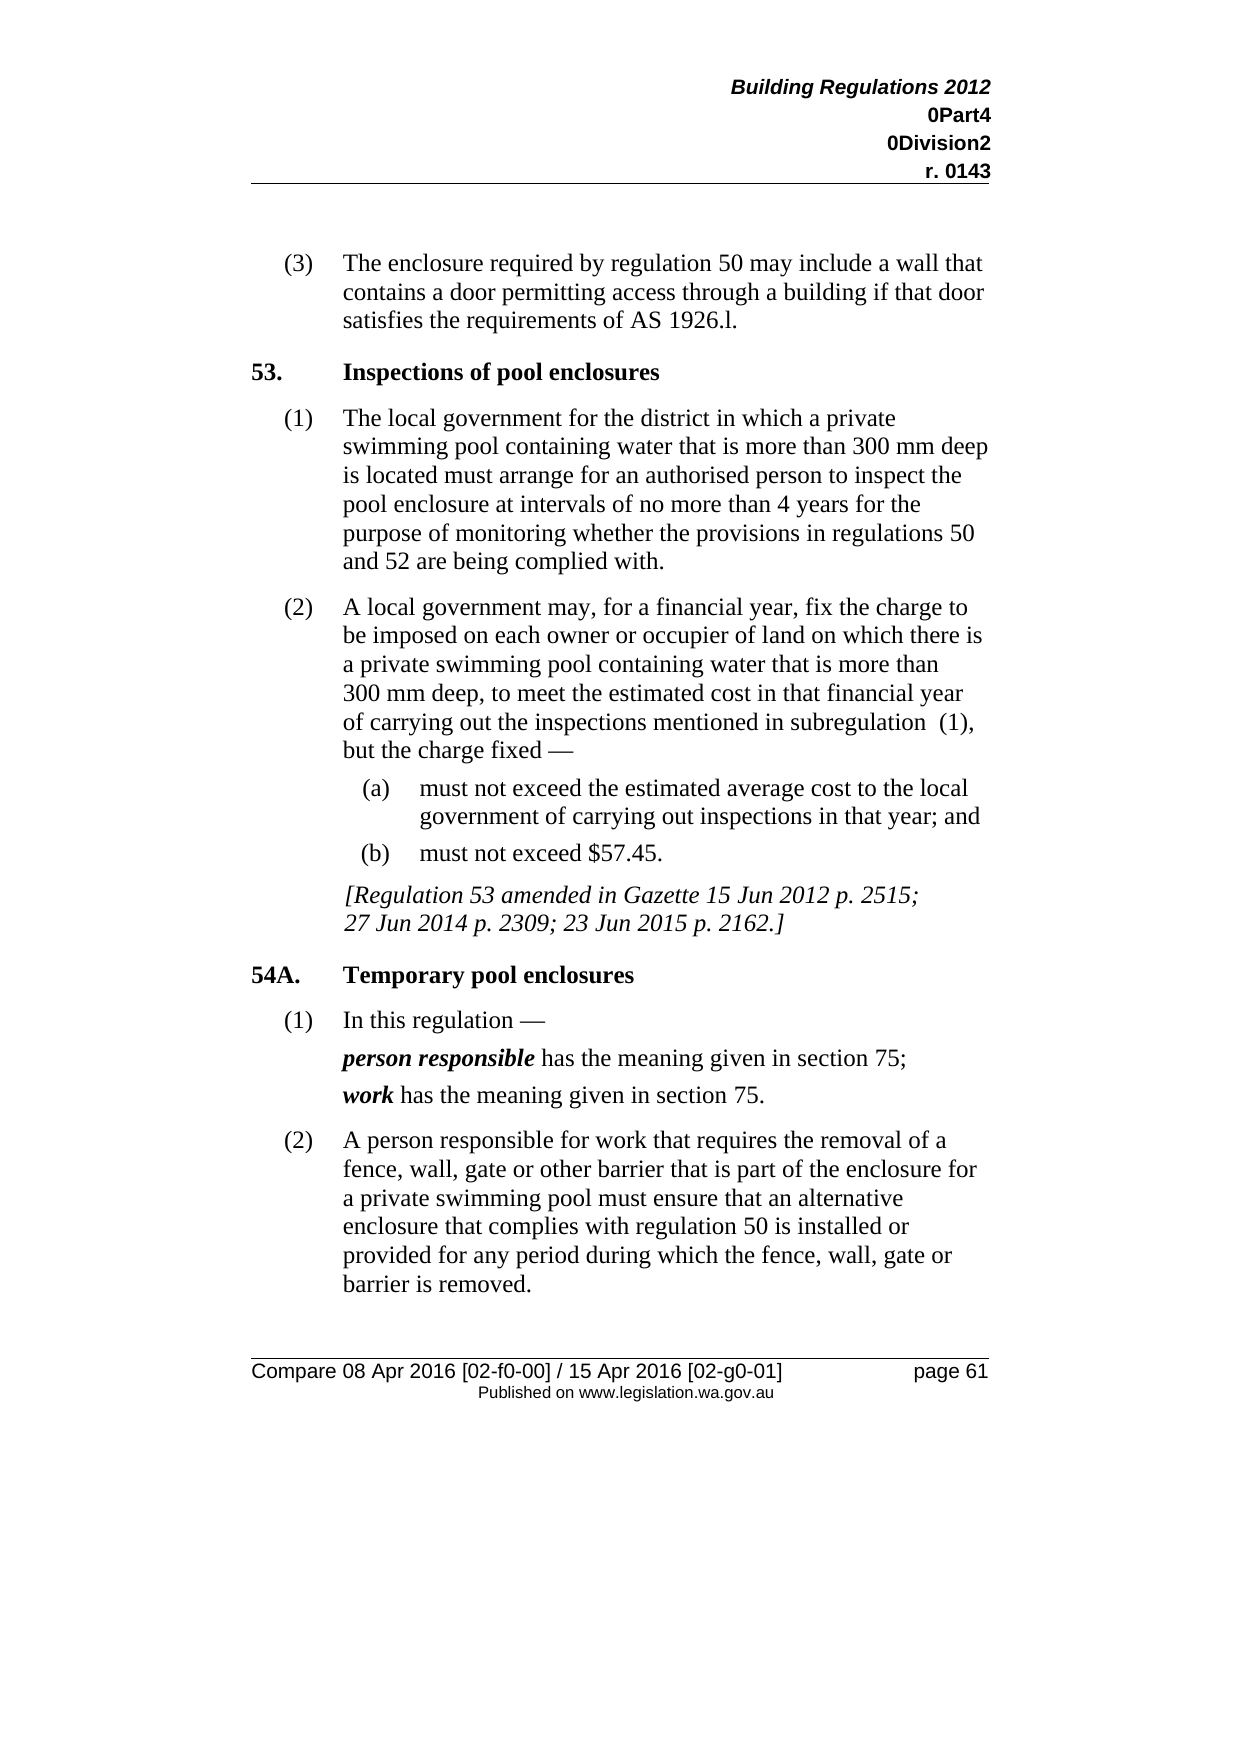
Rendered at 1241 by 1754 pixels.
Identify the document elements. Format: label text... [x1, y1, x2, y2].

subtitle 54A. Temporary pool enclosures [251, 960, 989, 989]
text (a) must not exceed the estimated average cost to the local government of carrying out inspections in that year; and [251, 773, 989, 830]
text (3) The enclosure required by regulation 50 may include a wall that contains a door permitting access through a building if that door satisfies the requirements of AS 1926.l. [251, 248, 989, 334]
text (1) The local government for the district in which a private swimming pool containing water that is more than 300 mm deep is located must arrange for an authorised person to inspect the pool enclosure at intervals of no more than 4 years for the purpose of monitoring whether the provisions in regulations 50 and 52 are being complied with. [251, 403, 989, 575]
text person responsible has the meaning given in section 75; [251, 1043, 989, 1071]
text (2) A person responsible for work that requires the removal of a fence, wall, gate or other barrier that is part of the enclosure for a private swimming pool must ensure that an alternative enclosure that complies with regulation 50 is installed or provided for any period during which the fence, wall, gate or barrier is removed. [251, 1125, 989, 1298]
text (1) In this regulation — [251, 1006, 989, 1034]
subtitle 53. Inspections of pool enclosures [251, 357, 989, 386]
text work has the meaning given in section 75. [251, 1080, 989, 1108]
text (b) must not exceed $57.45. [251, 838, 989, 867]
text [Regulation 53 amended in Gazette 15 Jun 2012 p. 2515; 27 Jun 2014 p. 2309; 23 Jun 2015 p. 2162.] [251, 880, 989, 937]
text (2) A local government may, for a financial year, fix the charge to be imposed on each owner or occupier of land on which there is a private swimming pool containing water that is more than 300 mm deep, to meet the estimated cost in that financial year of carrying out the inspections mentioned in subregulation (1), but the charge fixed — [251, 592, 989, 764]
